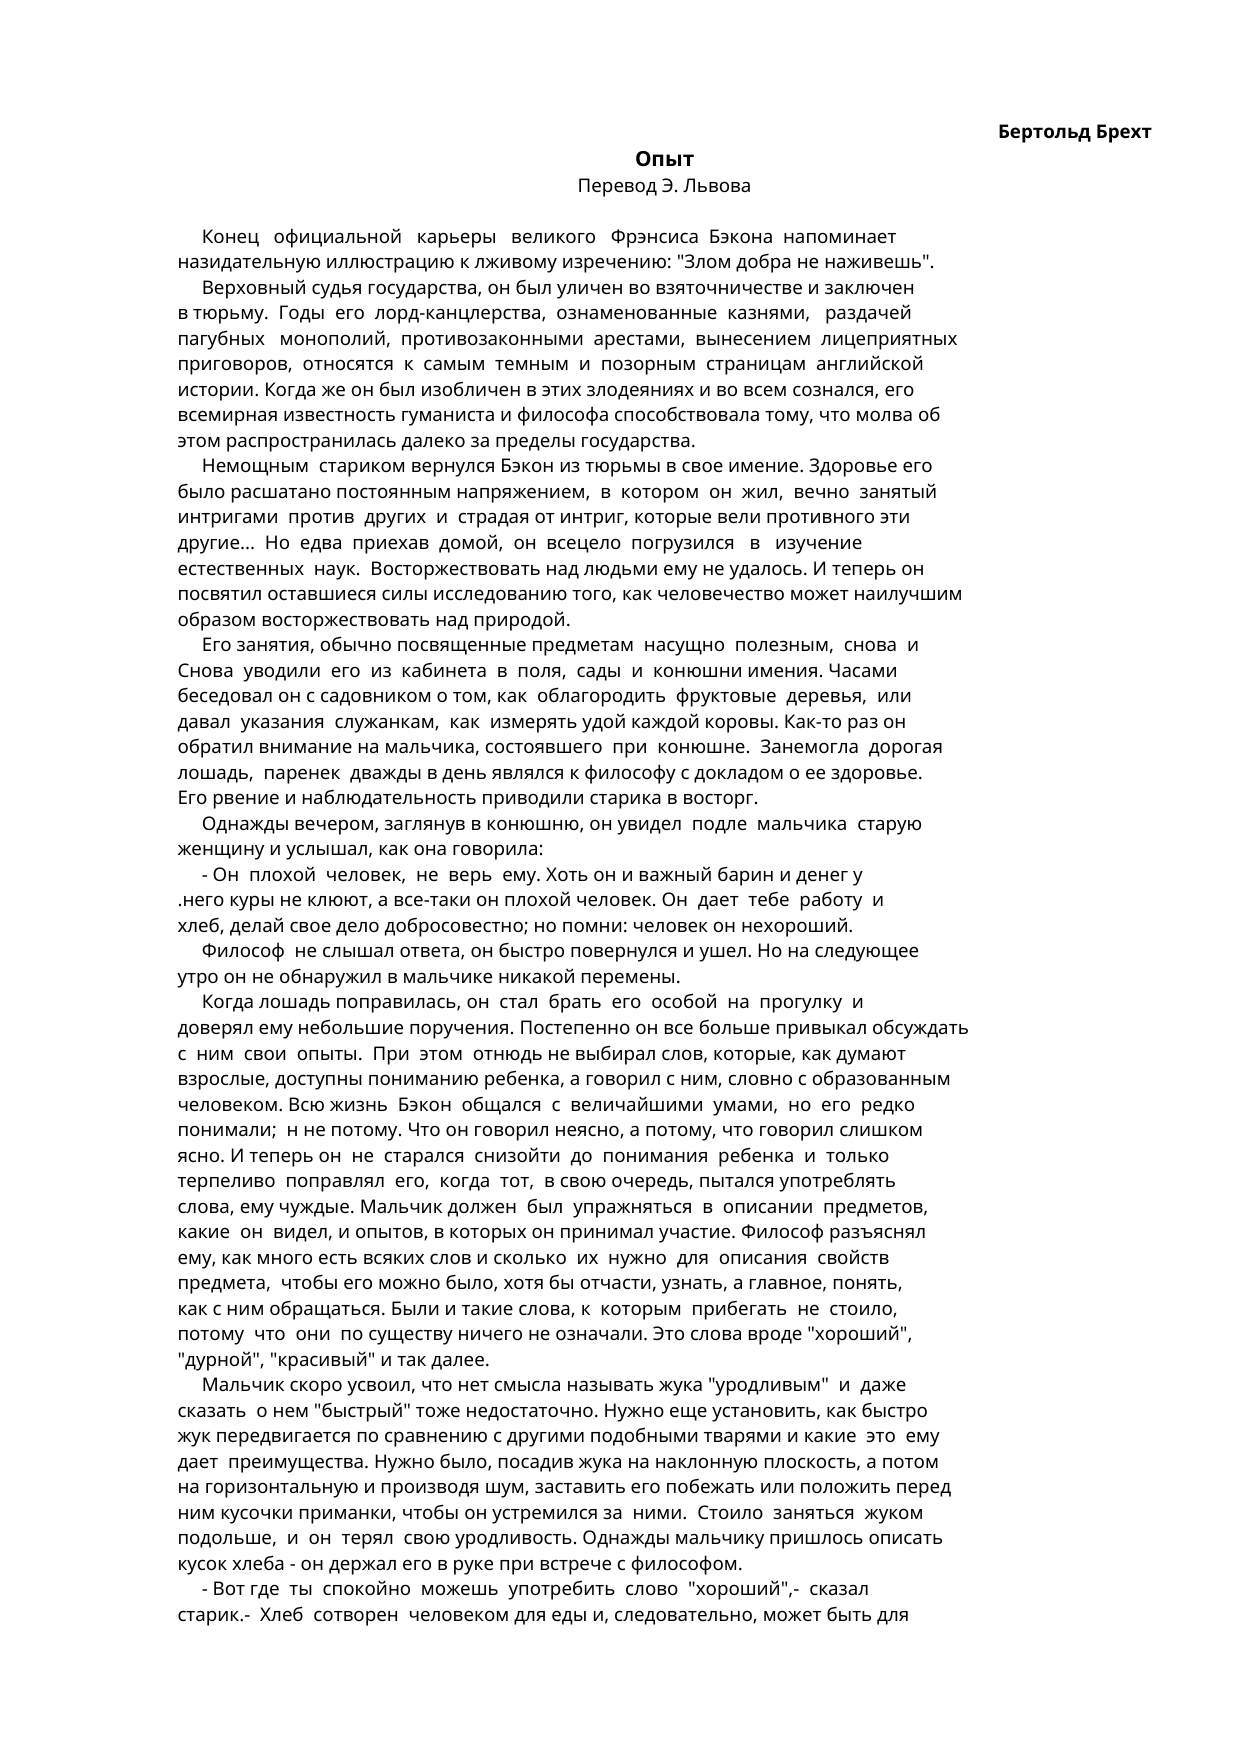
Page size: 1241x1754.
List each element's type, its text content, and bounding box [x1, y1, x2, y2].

text Бертольд Брехт [177, 118, 1152, 144]
text терпеливо поправлял его, когда тот, в свою очередь, пытался употреблять [177, 1167, 1152, 1193]
text Когда лошадь поправилась, он стал брать его особой на прогулку и [177, 989, 1152, 1014]
text Однажды вечером, заглянув в конюшню, он увидел подле мальчика старую [177, 810, 1152, 836]
text истории. Когда же он был изобличен в этих злодеяниях и во всем сознался, его [177, 376, 1152, 402]
text Немощным стариком вернулся Бэкон из тюрьмы в свое имение. Здоровье его [177, 453, 1152, 478]
text всемирная известность гуманиста и философа способствовала тому, что молва об [177, 402, 1152, 427]
text женщину и услышал, как она говорила: [177, 836, 1152, 861]
text понимали; н не потому. Что он говорил неясно, а потому, что говорил слишком [177, 1116, 1152, 1142]
text обратил внимание на мальчика, состоявшего при конюшне. Занемогла дорогая [177, 733, 1152, 759]
text Перевод Э. Львова [177, 172, 1152, 198]
text с ним свои опыты. При этом отнюдь не выбирал слов, которые, как думают [177, 1040, 1152, 1065]
text Философ не слышал ответа, он быстро повернулся и ушел. Но на следующее [177, 938, 1152, 963]
text .него куры не клюют, а все-таки он плохой человек. Он дает тебе работу и [177, 887, 1152, 912]
text Конец официальной карьеры великого Фрэнсиса Бэкона напоминает [177, 223, 1152, 249]
text слова, ему чуждые. Мальчик должен был упражняться в описании предметов, [177, 1193, 1152, 1218]
text приговоров, относятся к самым темным и позорным страницам английской [177, 351, 1152, 376]
text в тюрьму. Годы его лорд-канцлерства, ознаменованные казнями, раздачей [177, 300, 1152, 325]
text на горизонтальную и производя шум, заставить его побежать или положить перед [177, 1474, 1152, 1499]
text пагубных монополий, противозаконными арестами, вынесением лицеприятных [177, 325, 1152, 351]
text ним кусочки приманки, чтобы он устремился за ними. Стоило заняться жуком [177, 1499, 1152, 1525]
text этом распространилась далеко за пределы государства. [177, 427, 1152, 453]
text образом восторжествовать над природой. [177, 606, 1152, 631]
text давал указания служанкам, как измерять удой каждой коровы. Как-то раз он [177, 708, 1152, 733]
text хлеб, делай свое дело добросовестно; но помни: человек он нехороший. [177, 912, 1152, 938]
text взрослые, доступны пониманию ребенка, а говорил с ним, словно с образованным [177, 1065, 1152, 1091]
text посвятил оставшиеся силы исследованию того, как человечество может наилучшим [177, 580, 1152, 606]
text - Вот где ты спокойно можешь употребить слово "хороший",- сказал [177, 1576, 1152, 1601]
text сказать о нем "быстрый" тоже недостаточно. Нужно еще установить, как быстро [177, 1397, 1152, 1423]
text Его рвение и наблюдательность приводили старика в восторг. [177, 784, 1152, 810]
text потому что они по существу ничего не означали. Это слова вроде "хороший", [177, 1321, 1152, 1346]
text ясно. И теперь он не старался снизойти до понимания ребенка и только [177, 1142, 1152, 1167]
text дает преимущества. Нужно было, посадив жука на наклонную плоскость, а потом [177, 1448, 1152, 1474]
text Верховный судья государства, он был уличен во взяточничестве и заключен [177, 274, 1152, 300]
text старик.- Хлеб сотворен человеком для еды и, следовательно, может быть для [177, 1601, 1152, 1627]
text "дурной", "красивый" и так далее. [177, 1346, 1152, 1372]
text подольше, и он терял свою уродливость. Однажды мальчику пришлось описать [177, 1525, 1152, 1550]
text утро он не обнаружил в мальчике никакой перемены. [177, 963, 1152, 989]
text Мальчик скоро усвоил, что нет смысла называть жука "уродливым" и даже [177, 1372, 1152, 1397]
text Его занятия, обычно посвященные предметам насущно полезным, снова и [177, 631, 1152, 657]
text доверял ему небольшие поручения. Постепенно он все больше привыкал обсуждать [177, 1014, 1152, 1040]
text кусок хлеба - он держал его в руке при встрече с философом. [177, 1550, 1152, 1576]
text интригами против других и страдая от интриг, которые вели противного эти [177, 504, 1152, 529]
text как с ним обращаться. Были и такие слова, к которым прибегать не стоило, [177, 1295, 1152, 1321]
text какие он видел, и опытов, в которых он принимал участие. Философ разъяснял [177, 1218, 1152, 1244]
text Опыт [177, 144, 1152, 172]
text ему, как много есть всяких слов и сколько их нужно для описания свойств [177, 1244, 1152, 1269]
text предмета, чтобы его можно было, хотя бы отчасти, узнать, а главное, понять, [177, 1269, 1152, 1295]
text жук передвигается по сравнению с другими подобными тварями и какие это ему [177, 1423, 1152, 1448]
text естественных наук. Восторжествовать над людьми ему не удалось. И теперь он [177, 555, 1152, 580]
text Снова уводили его из кабинета в поля, сады и конюшни имения. Часами [177, 657, 1152, 682]
text назидательную иллюстрацию к лживому изречению: "Злом добра не наживешь". [177, 249, 1152, 274]
text - Он плохой человек, не верь ему. Хоть он и важный барин и денег у [177, 861, 1152, 887]
text другие... Но едва приехав домой, он всецело погрузился в изучение [177, 529, 1152, 555]
text было расшатано постоянным напряжением, в котором он жил, вечно занятый [177, 478, 1152, 504]
text человеком. Всю жизнь Бэкон общался с величайшими умами, но его редко [177, 1091, 1152, 1116]
text лошадь, паренек дважды в день являлся к философу с докладом о ее здоровье. [177, 759, 1152, 784]
text беседовал он с садовником о том, как облагородить фруктовые деревья, или [177, 682, 1152, 708]
